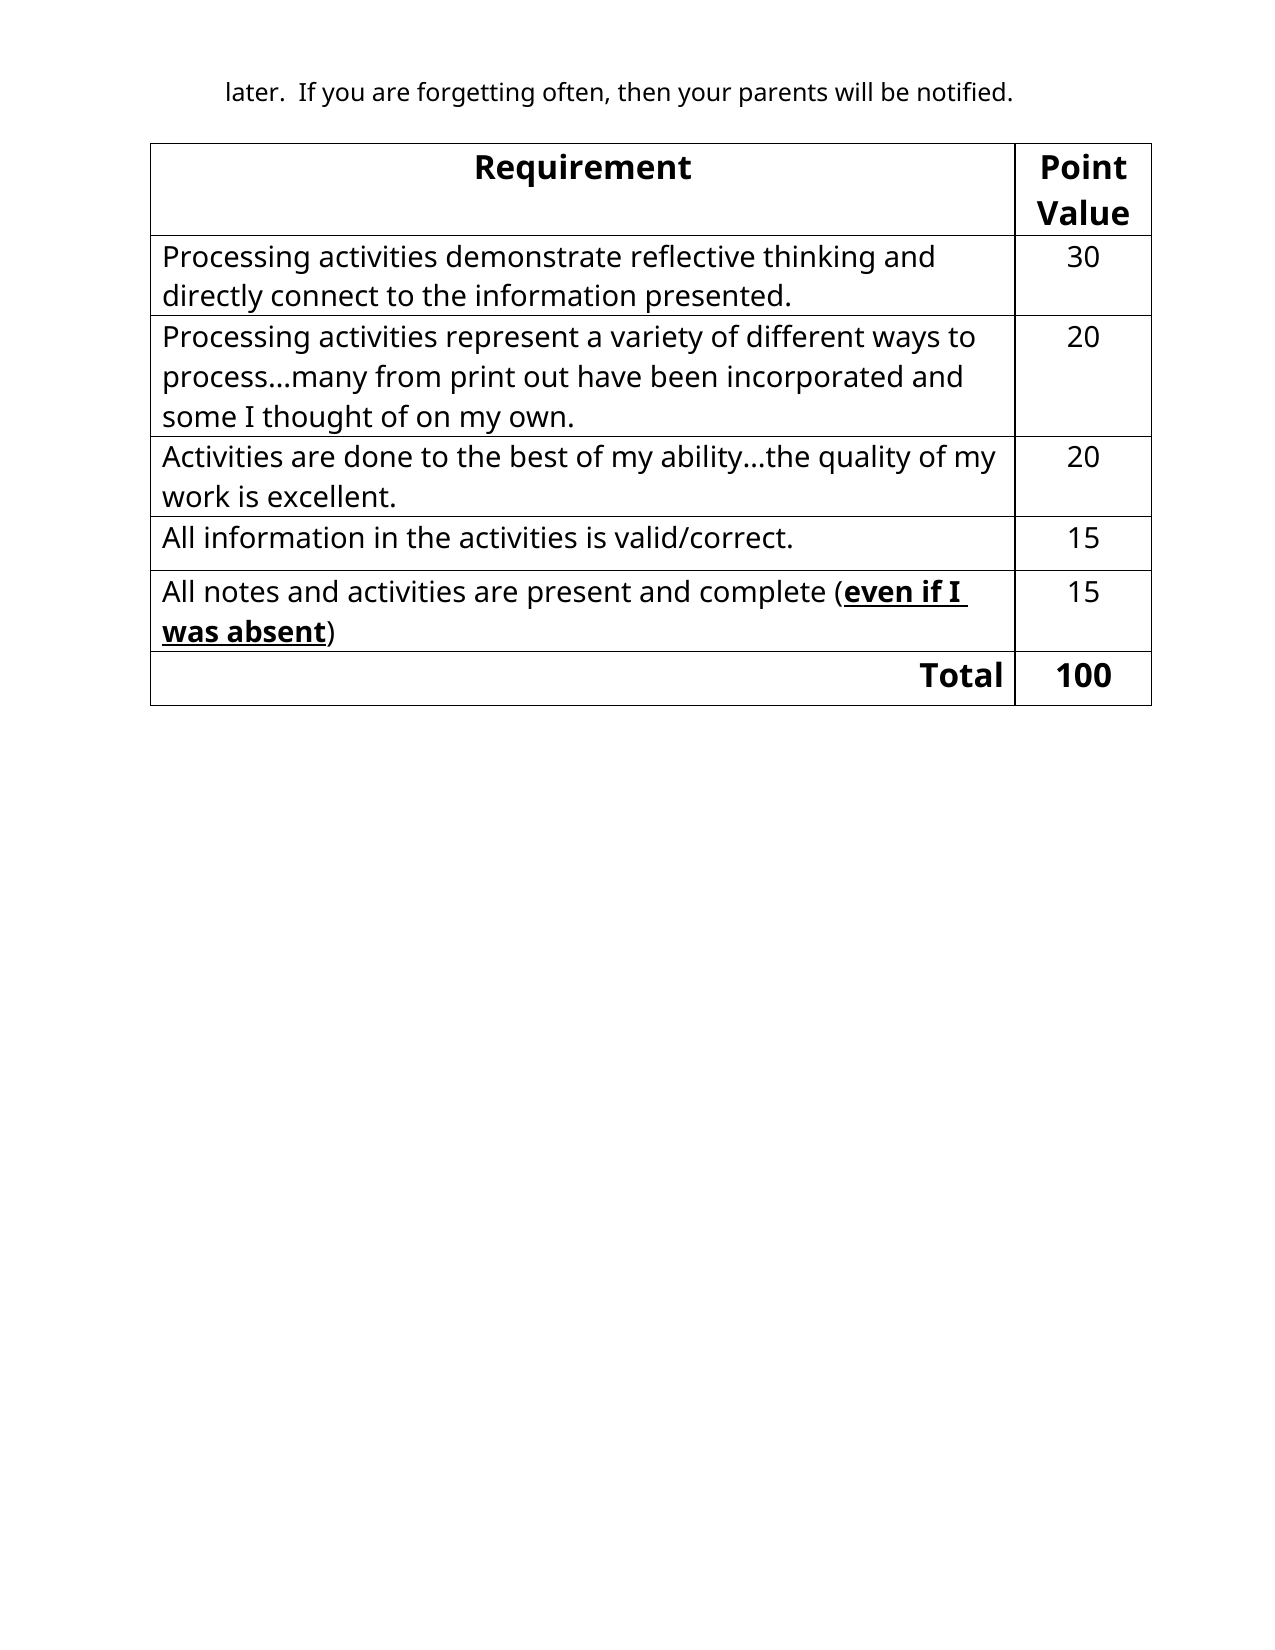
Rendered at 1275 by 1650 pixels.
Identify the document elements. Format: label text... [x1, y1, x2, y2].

table_cell Total [151, 652, 1014, 705]
table_cell 15 [1016, 571, 1151, 651]
table_cell All notes and activities are present and complete (even if I was absent) [151, 571, 1014, 651]
table_cell All information in the activities is valid/correct. [151, 517, 1014, 570]
table_cell 100 [1016, 652, 1151, 705]
table_cell Activities are done to the best of my ability…the quality of my work is excellent. [151, 437, 1014, 516]
table_header Point Value [1016, 144, 1151, 235]
table_cell 20 [1016, 437, 1151, 516]
table_header Requirement [151, 144, 1014, 235]
table_cell 30 [1016, 236, 1151, 315]
table_cell Processing activities represent a variety of different ways to process…many from print out have been incorporated and some I thought of on my own. [151, 316, 1014, 436]
table_cell 20 [1016, 316, 1151, 436]
table_cell Processing activities demonstrate reflective thinking and directly connect to the information presented. [151, 236, 1014, 315]
table_cell 15 [1016, 517, 1151, 570]
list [187, 75, 1125, 109]
